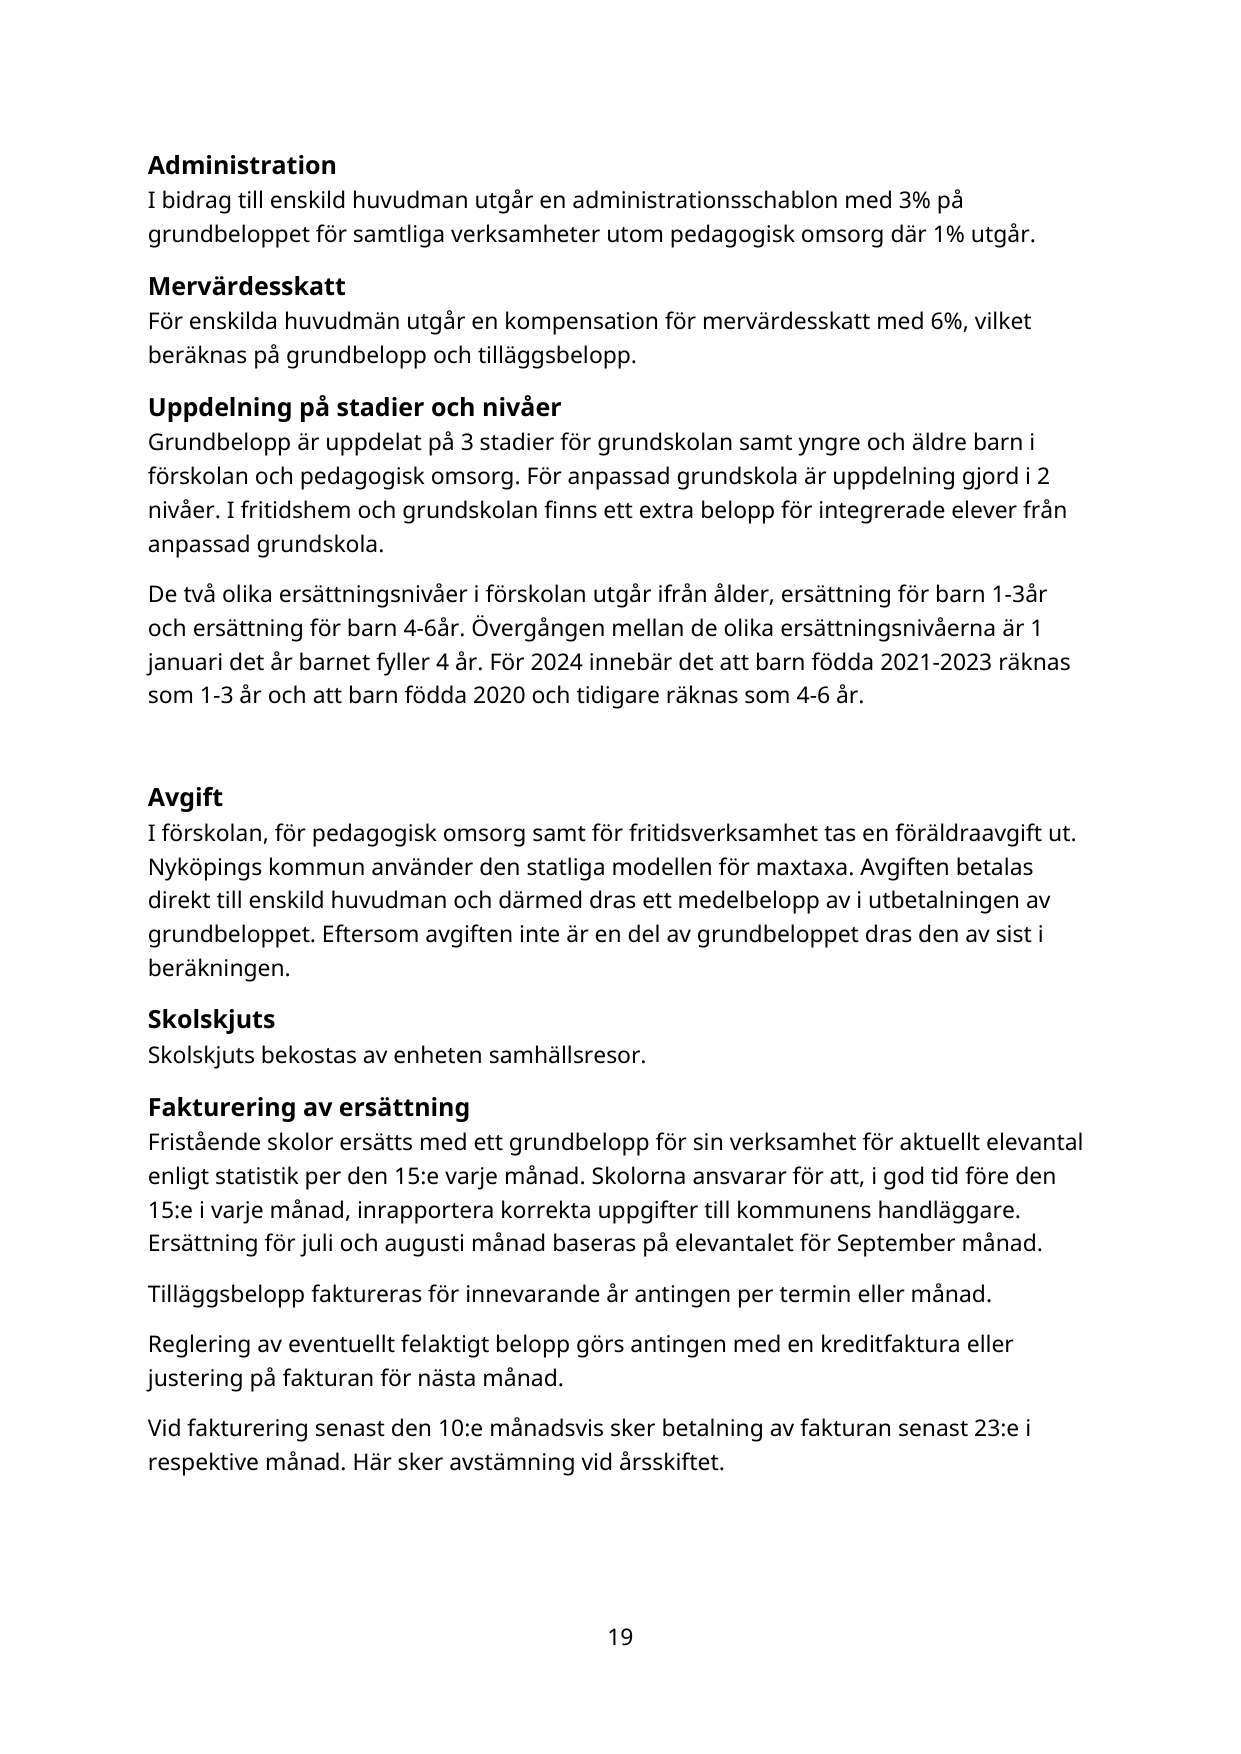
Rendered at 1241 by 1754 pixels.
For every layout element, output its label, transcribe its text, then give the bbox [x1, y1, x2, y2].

subtitle Fakturering av ersättning [148, 1089, 1093, 1123]
text De två olika ersättningsnivåer i förskolan utgår ifrån ålder, ersättning för barn 1-3år och ersättning för barn 4-6år. Övergången mellan de olika ersättningsnivåerna är 1 januari det år barnet fyller 4 år. För 2024 innebär det att barn födda 2021-2023 räknas som 1-3 år och att barn födda 2020 och tidigare räknas som 4-6 år. [148, 578, 1093, 710]
text Grundbelopp är uppdelat på 3 stadier för grundskolan samt yngre och äldre barn i förskolan och pedagogisk omsorg. För anpassad grundskola är uppdelning gjord i 2 nivåer. I fritidshem och grundskolan finns ett extra belopp för integrerade elever från anpassad grundskola. [148, 426, 1093, 559]
text Tilläggsbelopp faktureras för innevarande år antingen per termin eller månad. [148, 1278, 1093, 1309]
text Skolskjuts bekostas av enheten samhällsresor. [148, 1039, 1093, 1070]
subtitle Mervärdesskatt [148, 268, 1093, 303]
subtitle Avgift [148, 780, 1093, 814]
text Fristående skolor ersätts med ett grundbelopp för sin verksamhet för aktuellt elevantal enligt statistik per den 15:e varje månad. Skolorna ansvarar för att, i god tid före den 15:e i varje månad, inrapportera korrekta uppgifter till kommunens handläggare. Ersättning för juli och augusti månad baseras på elevantalet för September månad. [148, 1126, 1093, 1259]
text I bidrag till enskild huvudman utgår en administrationsschablon med 3% på grundbeloppet för samtliga verksamheter utom pedagogisk omsorg där 1% utgår. [148, 184, 1093, 249]
text I förskolan, för pedagogisk omsorg samt för fritidsverksamhet tas en föräldraavgift ut. Nyköpings kommun använder den statliga modellen för maxtaxa. Avgiften betalas direkt till enskild huvudman och därmed dras ett medelbelopp av i utbetalningen av grundbeloppet. Eftersom avgiften inte är en del av grundbeloppet dras den av sist i beräkningen. [148, 817, 1093, 983]
text För enskilda huvudmän utgår en kompensation för mervärdesskatt med 6%, vilket beräknas på grundbelopp och tilläggsbelopp. [148, 305, 1093, 370]
subtitle Uppdelning på stadier och nivåer [148, 389, 1093, 423]
text Reglering av eventuellt felaktigt belopp görs antingen med en kreditfaktura eller justering på fakturan för nästa månad. [148, 1328, 1093, 1393]
text Vid fakturering senast den 10:e månadsvis sker betalning av fakturan senast 23:e i respektive månad. Här sker avstämning vid årsskiftet. [148, 1412, 1093, 1477]
subtitle Administration [148, 148, 1093, 182]
subtitle Skolskjuts [148, 1002, 1093, 1036]
